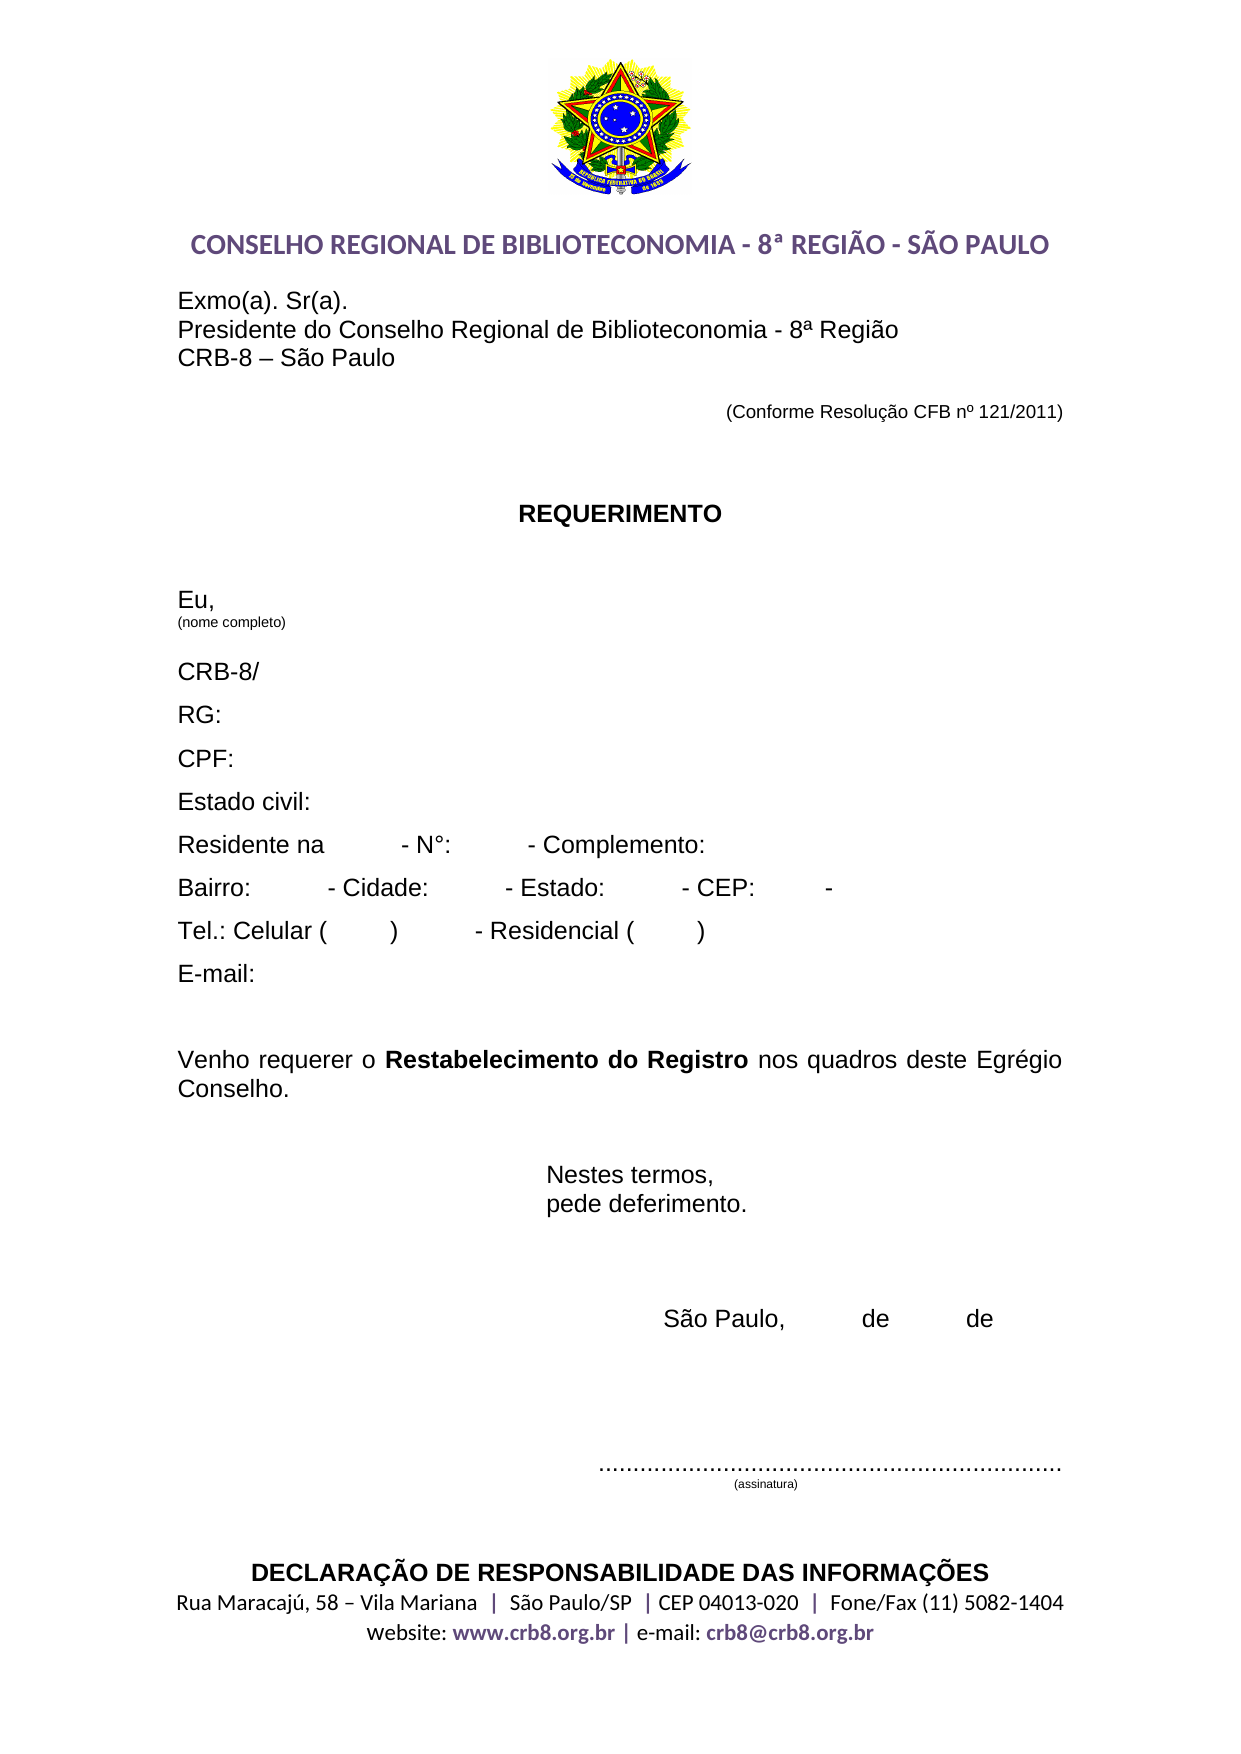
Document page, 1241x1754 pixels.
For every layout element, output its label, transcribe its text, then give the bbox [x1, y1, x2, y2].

text Presidente do Conselho Regional de Biblioteconomia - 8ª Região [177, 314, 1063, 343]
text pede deferimento. [472, 1189, 1063, 1218]
text Venho requerer o Restabelecimento do Registro nos quadros deste Egrégio Conselho. [177, 1046, 1063, 1103]
text ................................................................... [177, 1448, 1063, 1477]
text Estado civil: [177, 787, 1063, 816]
title DECLARAÇÃO DE RESPONSABILIDADE DAS INFORMAÇÕES [177, 1558, 1063, 1587]
text Exmo(a). Sr(a). [177, 286, 1063, 314]
text Tel.: Celular ( ) - Residencial ( ) [177, 916, 1063, 945]
picture [548, 58, 692, 195]
text (Conforme Resolução CFB nº 121/2011) [177, 401, 1063, 422]
text RG: [177, 701, 1063, 729]
text CPF: [177, 744, 1063, 772]
text (assinatura) [177, 1477, 1063, 1501]
text REQUERIMENTO [177, 499, 1063, 528]
text E-mail: [177, 959, 1063, 988]
text Bairro: - Cidade: - Estado: - CEP: - [177, 873, 1063, 902]
text Nestes termos, [472, 1161, 1063, 1189]
text (nome completo) [177, 614, 1063, 643]
text São Paulo, de de [177, 1304, 1063, 1333]
text Residente na - N°: - Complemento: [177, 830, 1063, 859]
text Eu, [177, 586, 1063, 614]
text CRB-8/ [177, 657, 1063, 686]
text CRB-8 – São Paulo [177, 343, 1063, 372]
